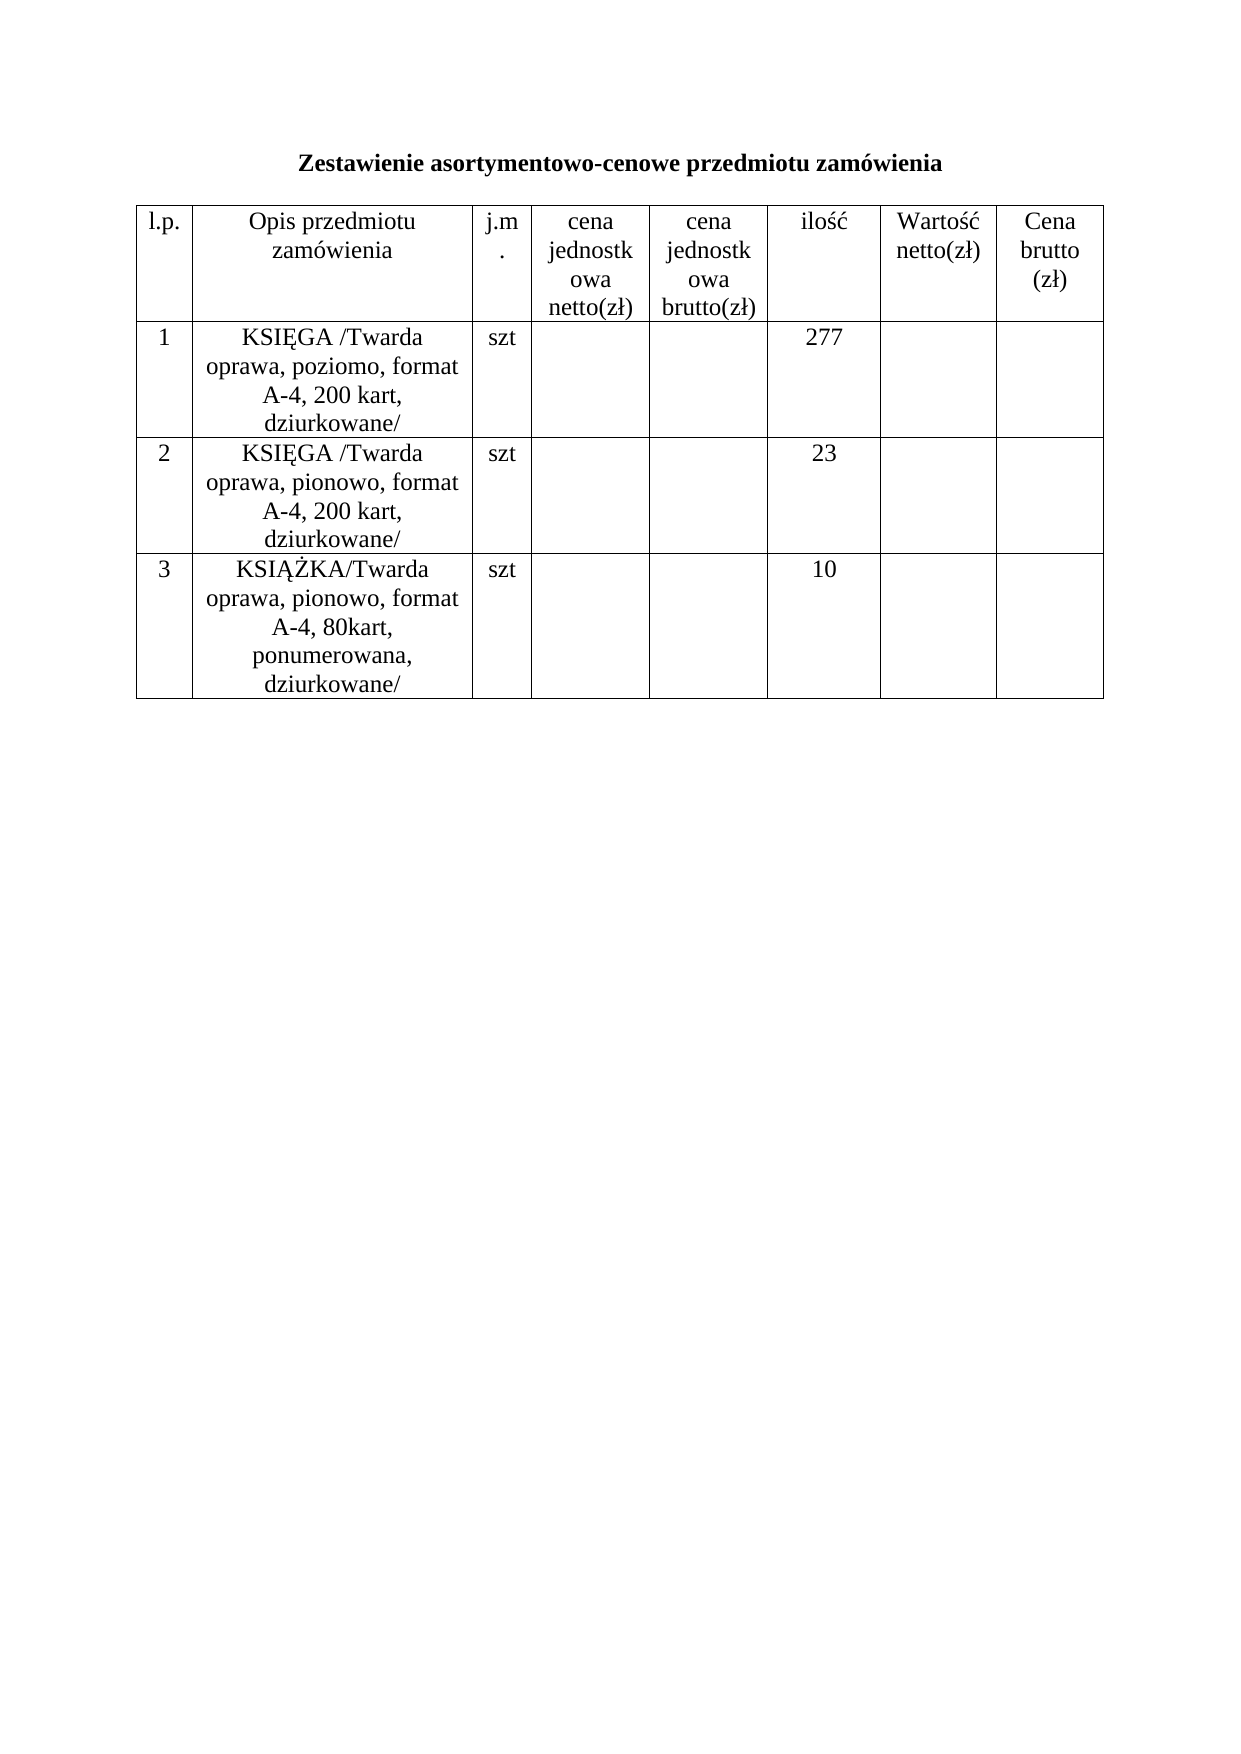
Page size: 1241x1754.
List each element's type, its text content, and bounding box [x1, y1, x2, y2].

table_cell 23 [768, 438, 880, 553]
table_header cena jednostkowa netto(zł) [532, 206, 649, 321]
table_header ilość [768, 206, 880, 321]
table_cell KSIĘGA /Twarda oprawa, poziomo, format A-4, 200 kart, dziurkowane/ [193, 322, 472, 437]
table_header cena jednostkowa brutto(zł) [650, 206, 767, 321]
table_header Cena brutto (zł) [997, 206, 1103, 321]
table_cell [650, 554, 767, 698]
table_cell [650, 438, 767, 553]
table_cell KSIĘGA /Twarda oprawa, pionowo, format A-4, 200 kart, dziurkowane/ [193, 438, 472, 553]
table_cell 10 [768, 554, 880, 698]
table_cell [532, 554, 649, 698]
table_header Opis przedmiotu zamówienia [193, 206, 472, 321]
table_cell [532, 438, 649, 553]
table_cell szt [473, 322, 531, 437]
text Zestawienie asortymentowo-cenowe przedmiotu zamówienia [148, 148, 1093, 176]
table_cell [997, 322, 1103, 437]
table_cell [650, 322, 767, 437]
table_cell 277 [768, 322, 880, 437]
table_cell szt [473, 554, 531, 698]
table_header j.m. [473, 206, 531, 321]
table_cell szt [473, 438, 531, 553]
table_header Wartość netto(zł) [881, 206, 996, 321]
table_cell [532, 322, 649, 437]
table_header l.p. [137, 206, 192, 321]
table_cell [997, 438, 1103, 553]
table_cell [881, 322, 996, 437]
table_cell [881, 438, 996, 553]
table_cell 2 [137, 438, 192, 553]
table_cell [997, 554, 1103, 698]
table_cell KSIĄŻKA/Twarda oprawa, pionowo, format A-4, 80kart, ponumerowana, dziurkowane/ [193, 554, 472, 698]
table_cell 3 [137, 554, 192, 698]
table_cell [881, 554, 996, 698]
table_cell 1 [137, 322, 192, 437]
